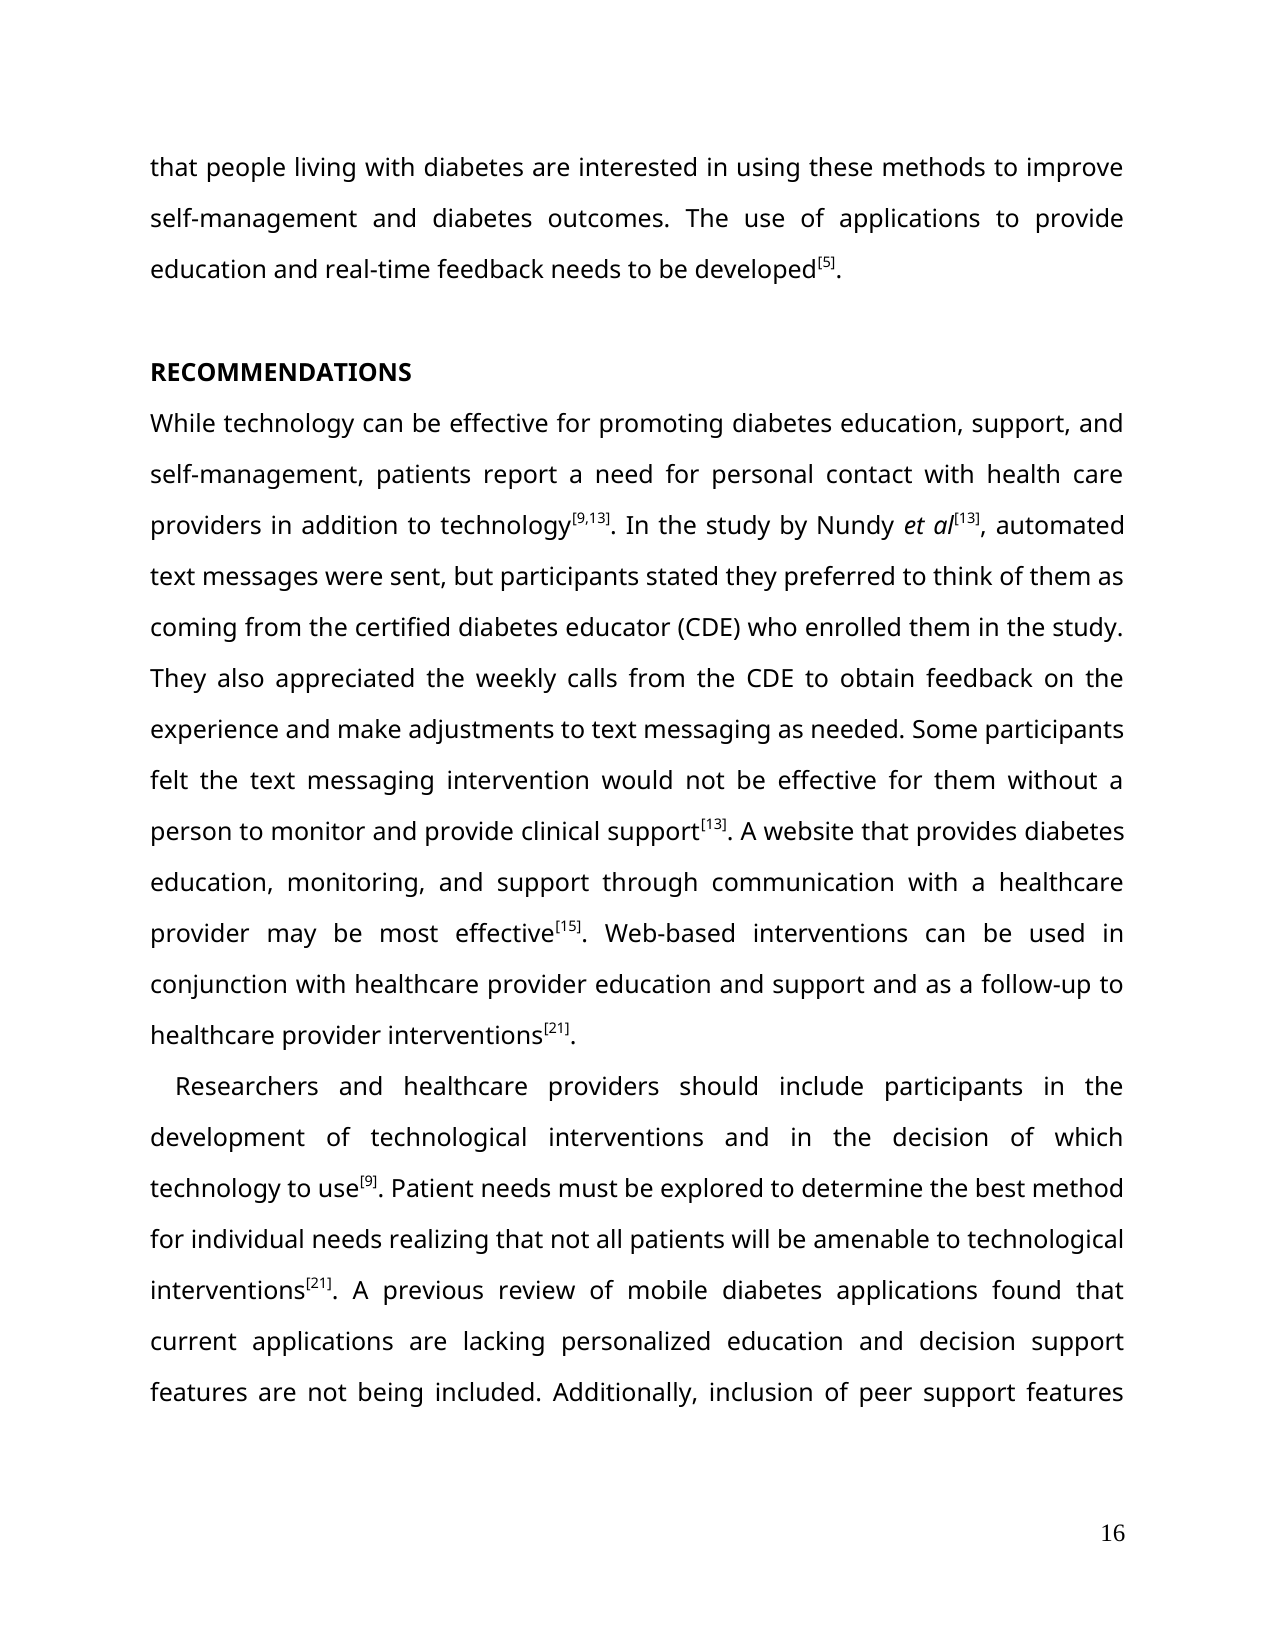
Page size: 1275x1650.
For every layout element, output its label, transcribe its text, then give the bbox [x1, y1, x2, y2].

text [150, 1069, 1125, 1409]
text While technology can be effective for promoting diabetes education, support, and self-management, patients report a need for personal contact with health care providers in addition to technology[9,13]. In the study by Nundy et al[13], automated text messages were sent, but participants stated they preferred to think of them as coming from the certified diabetes educator (CDE) who enrolled them in the study. They also appreciated the weekly calls from the CDE to obtain feedback on the experience and make adjustments to text messaging as needed. Some participants felt the text messaging intervention would not be effective for them without a person to monitor and provide clinical support[13]. A website that provides diabetes education, monitoring, and support through communication with a healthcare provider may be most effective[15]. Web-based interventions can be used in conjunction with healthcare provider education and support and as a follow-up to healthcare provider interventions[21]. [150, 405, 1125, 1052]
text RECOMMENDATIONS [150, 354, 1125, 388]
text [150, 150, 1125, 286]
